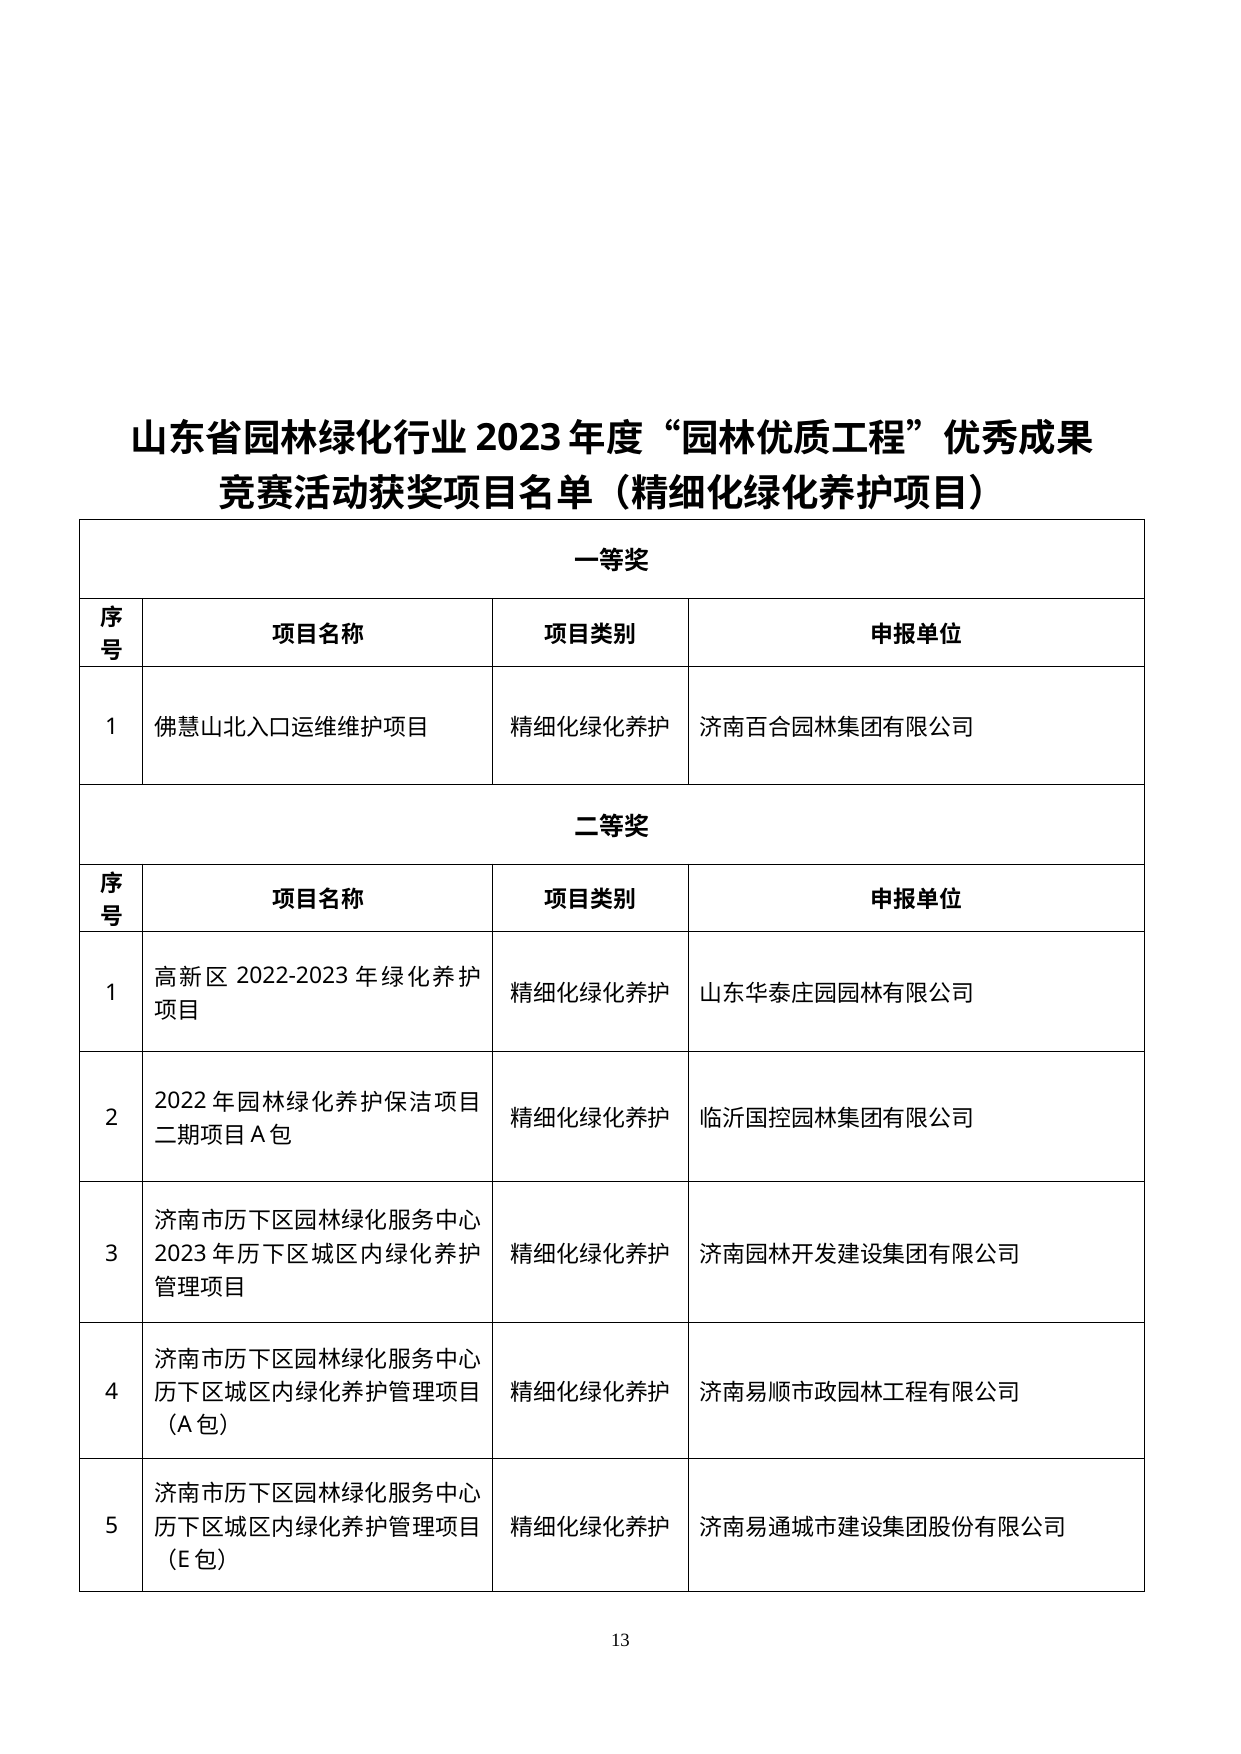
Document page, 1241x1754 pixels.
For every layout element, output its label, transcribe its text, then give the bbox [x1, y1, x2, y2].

table_cell 精细化绿化养护 [493, 932, 688, 1051]
table_cell 一等奖 [80, 520, 1144, 598]
table_cell 项目名称 [143, 865, 492, 931]
table_header 山东省园林绿化行业2023年度“园林优质工程”优秀成果 竞赛活动获奖项目名单（精细化绿化养护项目） [80, 406, 1144, 519]
table_cell 二等奖 [80, 785, 1144, 863]
table_cell 1 [80, 667, 142, 784]
table_cell 济南市历下区园林绿化服务中心历下区城区内绿化养护管理项目（A包） [143, 1323, 492, 1458]
table_cell 2022年园林绿化养护保洁项目二期项目A包 [143, 1052, 492, 1181]
table_cell 3 [80, 1182, 142, 1322]
table_cell 济南市历下区园林绿化服务中心2023年历下区城区内绿化养护管理项目 [143, 1182, 492, 1322]
table_cell 序号 [80, 599, 142, 666]
table_cell 申报单位 [689, 865, 1144, 931]
table_cell 济南易顺市政园林工程有限公司 [689, 1323, 1144, 1458]
table_cell 5 [80, 1459, 142, 1591]
table_cell 济南园林开发建设集团有限公司 [689, 1182, 1144, 1322]
table_cell 项目类别 [493, 599, 688, 666]
table_cell 济南百合园林集团有限公司 [689, 667, 1144, 784]
table_cell 精细化绿化养护 [493, 1182, 688, 1322]
table_cell 山东华泰庄园园林有限公司 [689, 932, 1144, 1051]
table_cell 4 [80, 1323, 142, 1458]
table_cell 济南易通城市建设集团股份有限公司 [689, 1459, 1144, 1591]
table_cell 精细化绿化养护 [493, 667, 688, 784]
table_cell 1 [80, 932, 142, 1051]
table_cell 济南市历下区园林绿化服务中心历下区城区内绿化养护管理项目（E包） [143, 1459, 492, 1591]
table_cell 2 [80, 1052, 142, 1181]
table_cell 精细化绿化养护 [493, 1323, 688, 1458]
table_cell 临沂国控园林集团有限公司 [689, 1052, 1144, 1181]
table_cell 佛慧山北入口运维维护项目 [143, 667, 492, 784]
table_cell 申报单位 [689, 599, 1144, 666]
table_cell 项目类别 [493, 865, 688, 931]
table_cell 序号 [80, 865, 142, 931]
table_cell 项目名称 [143, 599, 492, 666]
table_cell 精细化绿化养护 [493, 1052, 688, 1181]
table_cell 高新区2022-2023年绿化养护项目 [143, 932, 492, 1051]
table_cell 精细化绿化养护 [493, 1459, 688, 1591]
